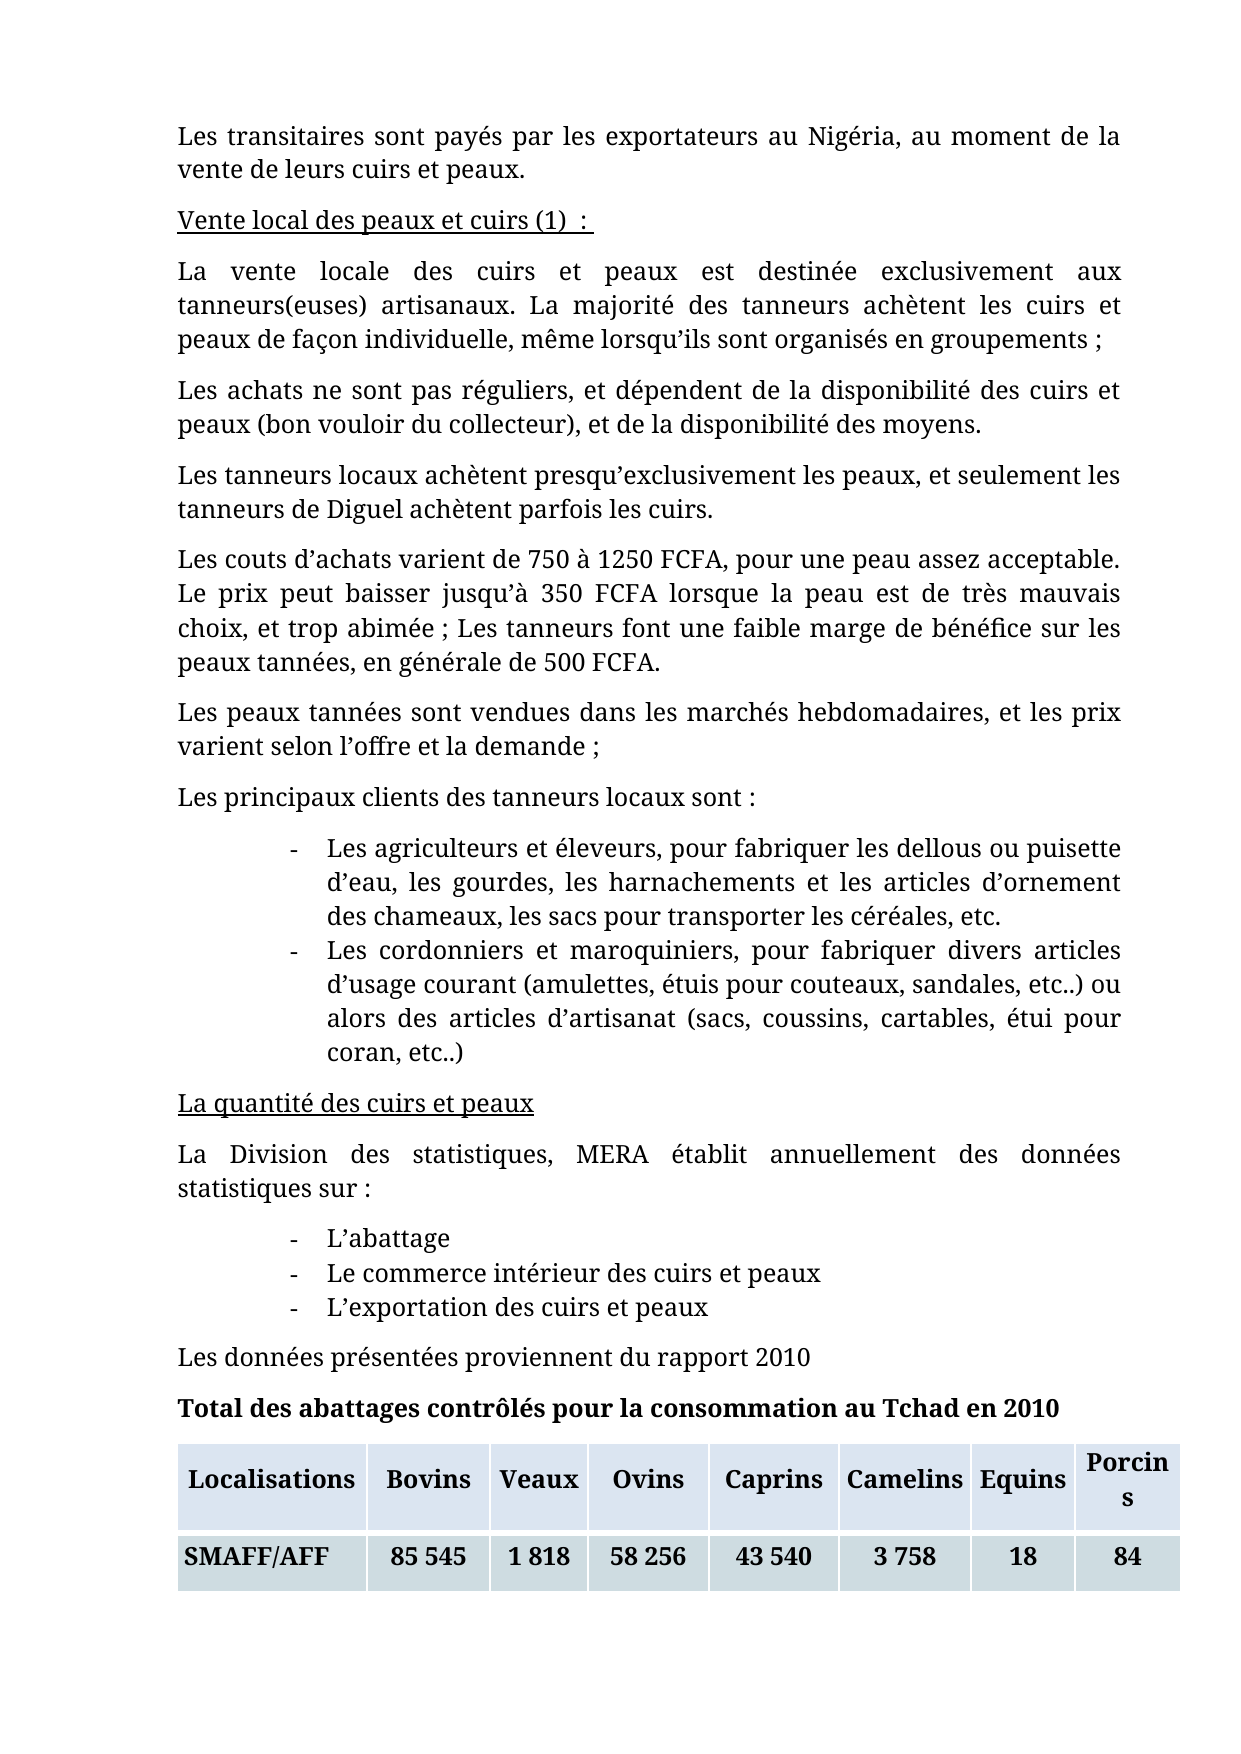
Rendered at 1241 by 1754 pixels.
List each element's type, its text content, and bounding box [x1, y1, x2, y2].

text Les peaux tannées sont vendues dans les marchés hebdomadaires, et les prix varient selon l’offre et la demande ; [177, 695, 1122, 763]
text Les couts d’achats varient de 750 à 1250 FCFA, pour une peau assez acceptable. Le prix peut baisser jusqu’à 350 FCFA lorsque la peau est de très mauvais choix, et trop abimée ; Les tanneurs font une faible marge de bénéfice sur les peaux tannées, en générale de 500 FCFA. [177, 542, 1122, 678]
text La vente locale des cuirs et peaux est destinée exclusivement aux tanneurs(euses) artisanaux. La majorité des tanneurs achètent les cuirs et peaux de façon individuelle, même lorsqu’ils sont organisés en groupements ; [177, 254, 1122, 356]
list Le commerce intérieur des cuirs et peaux [289, 1255, 1122, 1289]
table_header Localisations [178, 1444, 366, 1530]
text Les données présentées proviennent du rapport 2010 [177, 1340, 1122, 1374]
text La Division des statistiques, MERA établit annuellement des données statistiques sur : [177, 1136, 1122, 1204]
text Les tanneurs locaux achètent presqu’exclusivement les peaux, et seulement les tanneurs de Diguel achètent parfois les cuirs. [177, 457, 1122, 525]
list Les agriculteurs et éleveurs, pour fabriquer les dellous ou puisette d’eau, les gourdes, les harnachements et les articles d’ornement des chameaux, les sacs pour transporter les céréales, etc. [289, 831, 1122, 933]
table_cell 18 [972, 1536, 1074, 1591]
table_header Camelins [840, 1444, 970, 1530]
table_cell 84 [1076, 1536, 1180, 1591]
text Total des abattages contrôlés pour la consommation au Tchad en 2010 [177, 1391, 1122, 1425]
text Vente local des peaux et cuirs (1) : [177, 203, 1122, 237]
table_header Veaux [491, 1444, 587, 1530]
table_cell SMAFF/AFF [178, 1536, 366, 1591]
text Les principaux clients des tanneurs locaux sont : [177, 780, 1122, 814]
list Les cordonniers et maroquiniers, pour fabriquer divers articles d’usage courant (amulettes, étuis pour couteaux, sandales, etc..) ou alors des articles d’artisanat (sacs, coussins, cartables, étui pour coran, etc..) [289, 933, 1122, 1069]
list L’exportation des cuirs et peaux [289, 1289, 1122, 1323]
table_header Ovins [589, 1444, 708, 1530]
text Les achats ne sont pas réguliers, et dépendent de la disponibilité des cuirs et peaux (bon vouloir du collecteur), et de la disponibilité des moyens. [177, 372, 1122, 441]
table_cell 43 540 [710, 1536, 838, 1591]
text La quantité des cuirs et peaux [177, 1086, 1122, 1120]
table_cell 3 758 [840, 1536, 970, 1591]
table_header Porcins [1076, 1444, 1180, 1530]
text Les transitaires sont payés par les exportateurs au Nigéria, au moment de la vente de leurs cuirs et peaux. [177, 118, 1122, 186]
table_cell 1 818 [491, 1536, 587, 1591]
table_header Bovins [368, 1444, 489, 1530]
table_cell 58 256 [589, 1536, 708, 1591]
table_cell 85 545 [368, 1536, 489, 1591]
table_header Equins [972, 1444, 1074, 1530]
table_header Caprins [710, 1444, 838, 1530]
list L’abattage [289, 1221, 1122, 1255]
